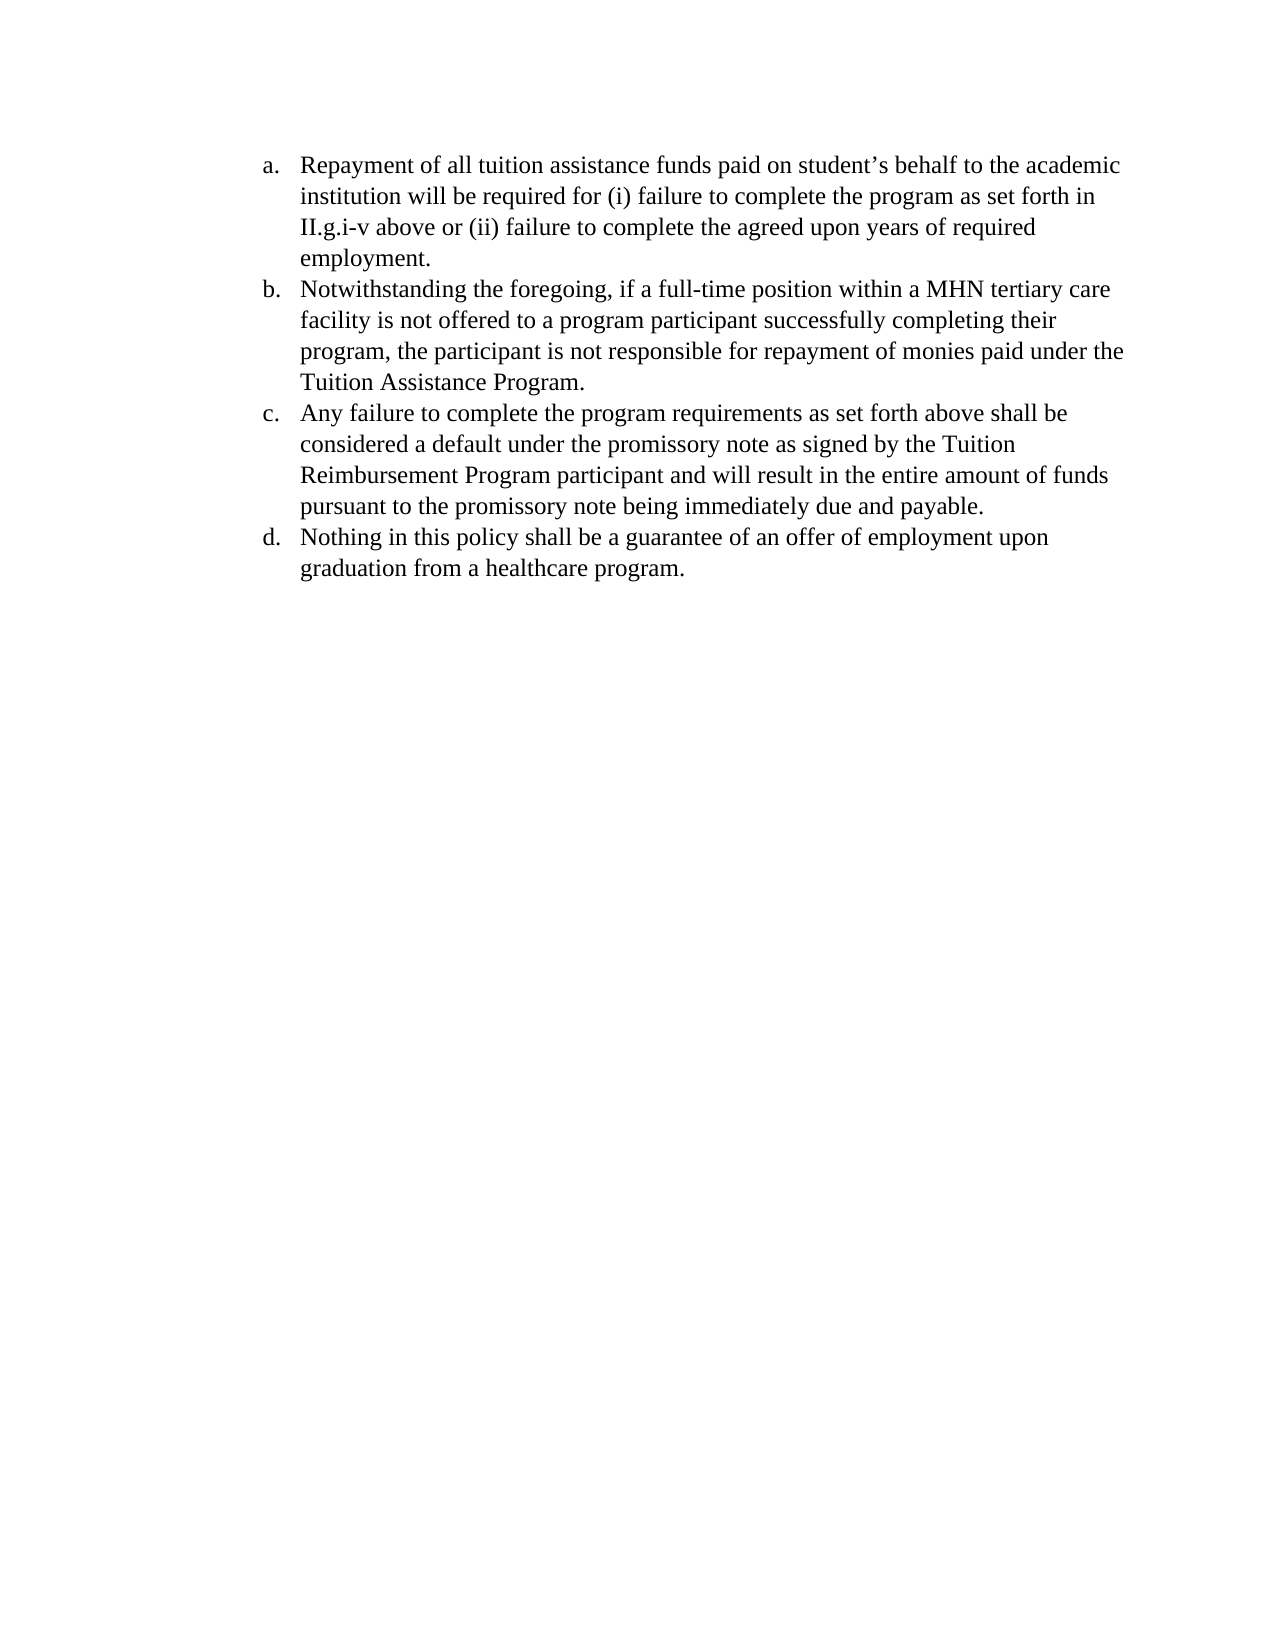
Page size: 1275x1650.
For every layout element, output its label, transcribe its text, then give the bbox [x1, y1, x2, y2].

list Repayment of all tuition assistance funds paid on student’s behalf to the academic institution will be required for (i) failure to complete the program as set forth in II.g.i-v above or (ii) failure to complete the agreed upon years of required employment. [262, 150, 1125, 272]
list Notwithstanding the foregoing, if a full-time position within a MHN tertiary care facility is not offered to a program participant successfully completing their program, the participant is not responsible for repayment of monies paid under the Tuition Assistance Program. [262, 274, 1125, 396]
list Any failure to complete the program requirements as set forth above shall be considered a default under the promissory note as signed by the Tuition Reimbursement Program participant and will result in the entire amount of funds pursuant to the promissory note being immediately due and payable. [262, 398, 1125, 520]
list Nothing in this policy shall be a guarantee of an offer of employment upon graduation from a healthcare program. [262, 522, 1125, 582]
